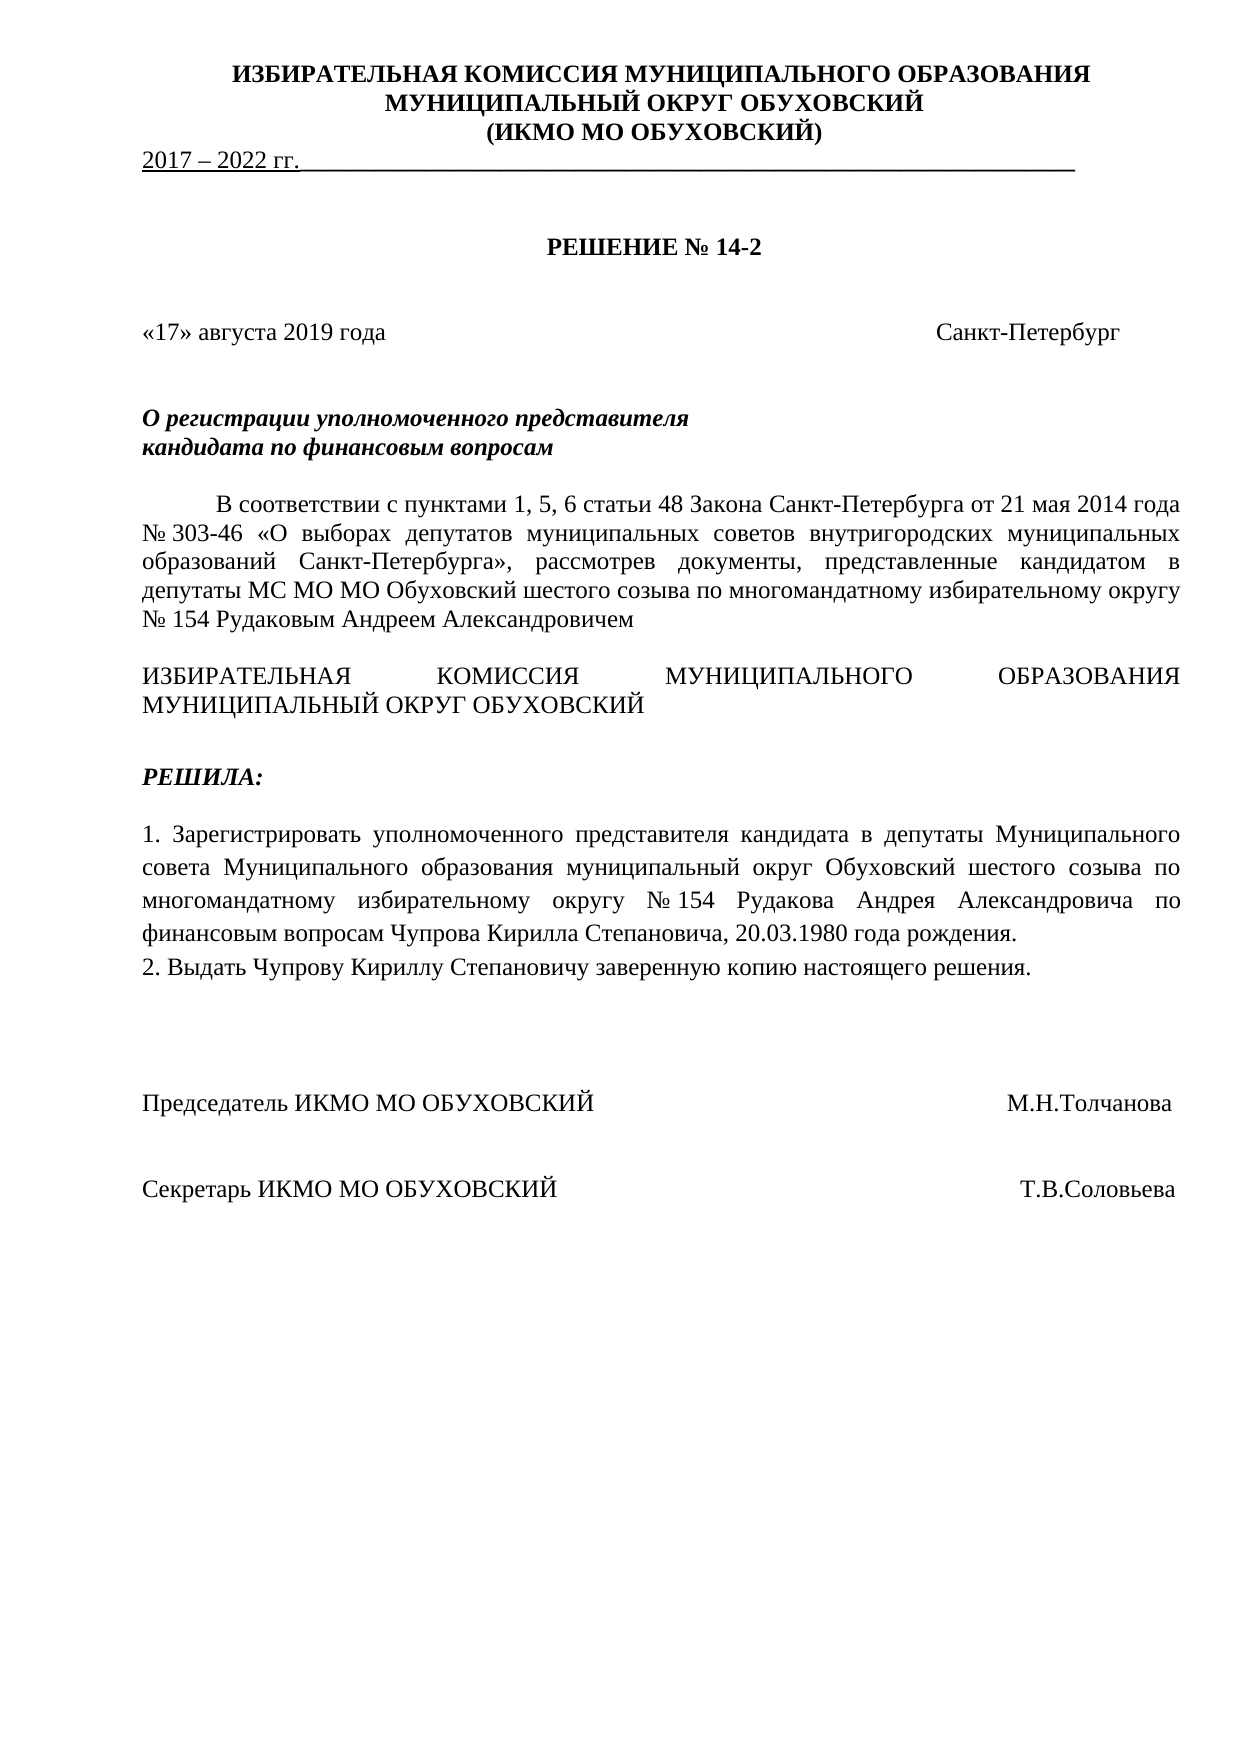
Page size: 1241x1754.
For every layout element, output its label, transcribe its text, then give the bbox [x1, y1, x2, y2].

text 2. Выдать Чупрову Кириллу Степановичу заверенную копию настоящего решения. [142, 952, 1181, 980]
text «17» августа 2019 года Санкт-Петербург [142, 317, 1181, 346]
text кандидата по финансовым вопросам [142, 432, 1181, 461]
text 1. Зарегистрировать уполномоченного представителя кандидата в депутаты Муниципального совета Муниципального образования муниципальный округ Обуховский шестого созыва по многомандатному избирательному округу № 154 Рудакова Андрея Александровича по финансовым вопросам Чупрова Кирилла Степановича, 20.03.1980 года рождения. [142, 819, 1181, 947]
title ИЗБИРАТЕЛЬНАЯ КОМИССИЯ МУНИЦИПАЛЬНОГО ОБРАЗОВАНИЯ [142, 59, 1181, 88]
text О регистрации уполномоченного представителя [142, 403, 1181, 432]
text (ИКМО МО ОБУХОВСКИЙ) [142, 117, 1166, 145]
text В соответствии с пунктами 1, 5, 6 статьи 48 Закона Санкт-Петербурга от 21 мая 2014 года № 303-46 «О выборах депутатов муниципальных советов внутригородских муниципальных образований Санкт-Петербурга», рассмотрев документы, представленные кандидатом в депутаты МС МО МО Обуховский шестого созыва по многомандатному избирательному округу № 154 Рудаковым Андреем Александровичем [142, 489, 1181, 633]
text РЕШИЛА: [142, 762, 1181, 791]
text ИЗБИРАТЕЛЬНАЯ КОМИССИЯ МУНИЦИПАЛЬНОГО ОБРАЗОВАНИЯ МУНИЦИПАЛЬНЫЙ ОКРУГ ОБУХОВСКИЙ [142, 661, 1181, 719]
text Секретарь ИКМО МО ОБУХОВСКИЙ Т.В.Соловьева [142, 1174, 1181, 1203]
text Председатель ИКМО МО ОБУХОВСКИЙ М.Н.Толчанова [142, 1088, 1181, 1117]
text 2017 – 2022 гг.______________________________________________________________ [142, 145, 1166, 174]
text РЕШЕНИЕ № 14-2 [142, 232, 1166, 260]
text МУНИЦИПАЛЬНЫЙ ОКРУГ ОБУХОВСКИЙ [142, 88, 1166, 117]
